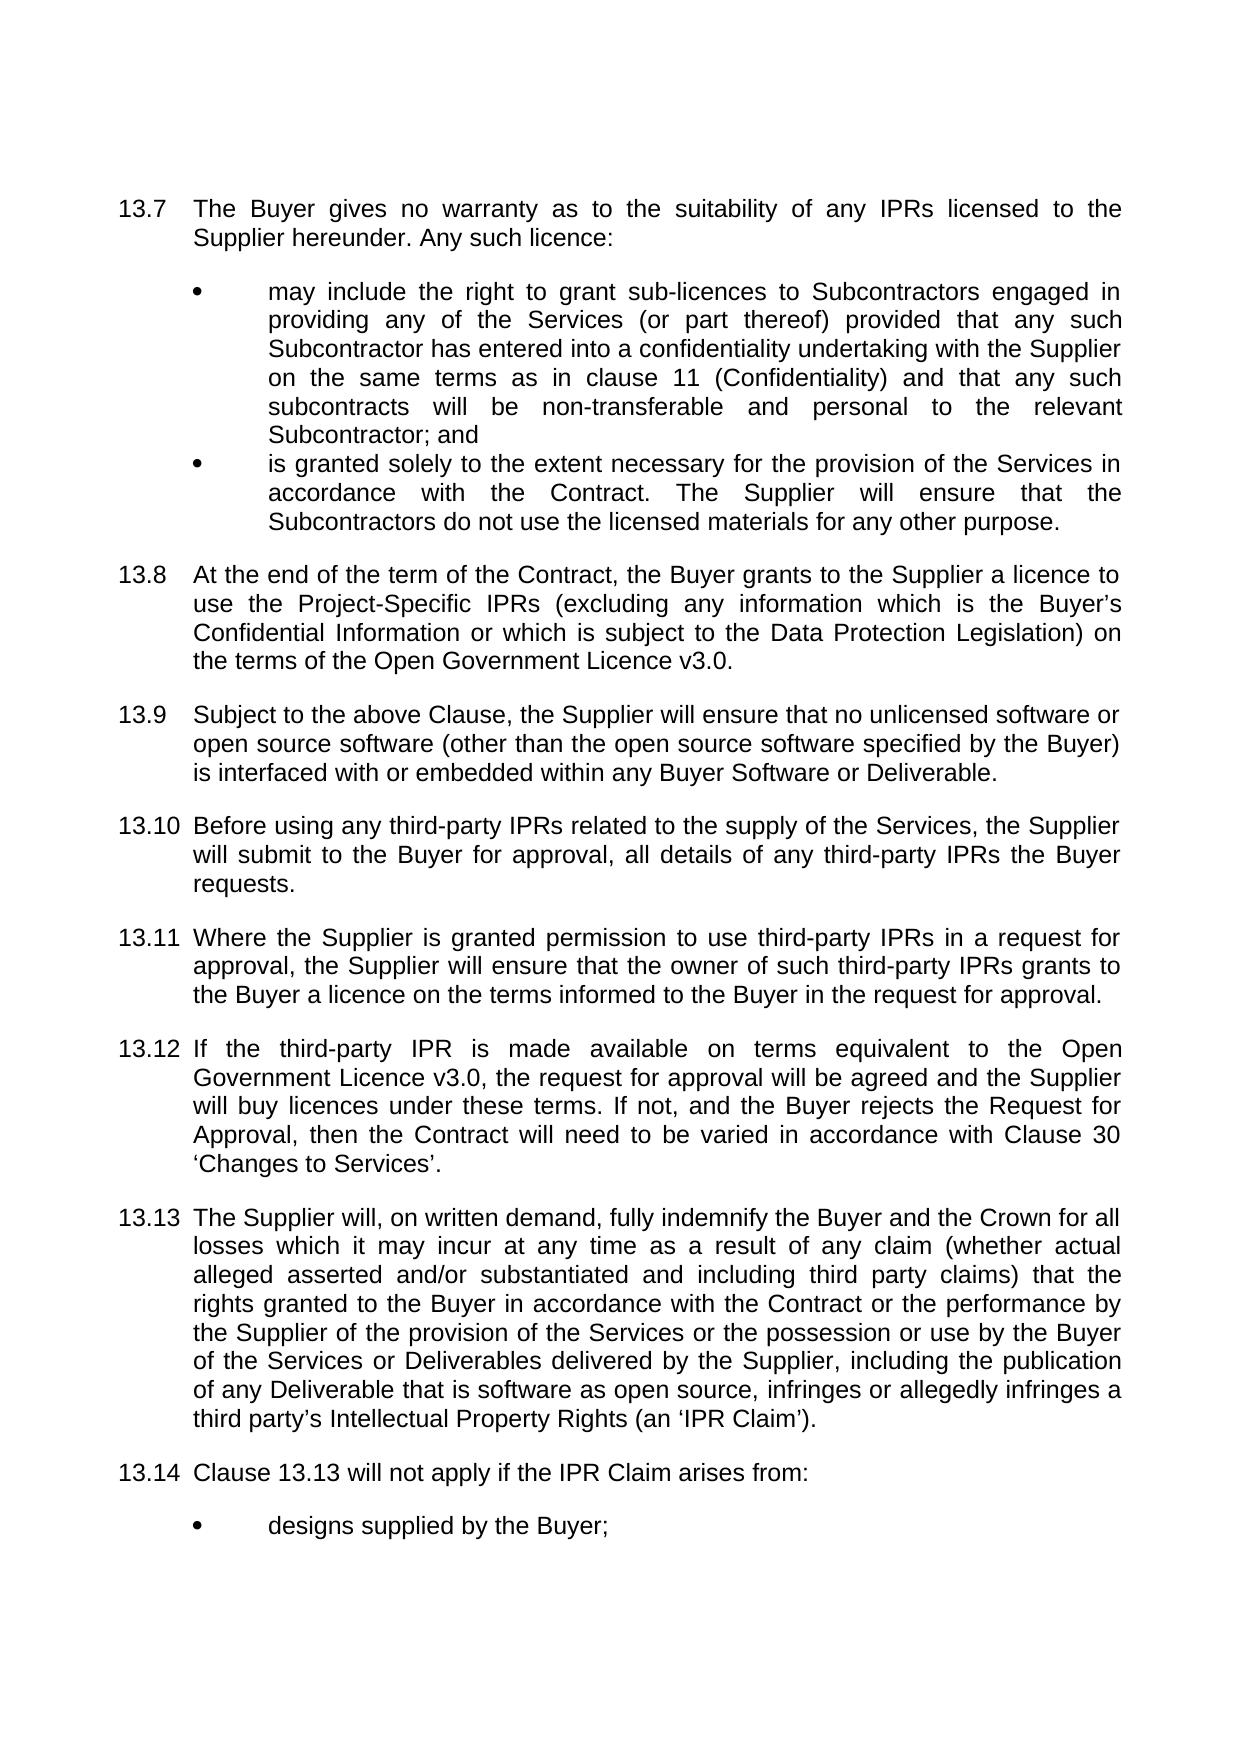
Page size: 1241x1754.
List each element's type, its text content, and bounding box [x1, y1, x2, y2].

list The Supplier will, on written demand, fully indemnify the Buyer and the Crown for all losses which it may incur at any time as a result of any claim (whether actual alleged asserted and/or substantiated and including third party claims) that the rights granted to the Buyer in accordance with the Contract or the performance by the Supplier of the provision of the Services or the possession or use by the Buyer of the Services or Deliverables delivered by the Supplier, including the publication of any Deliverable that is software as open source, infringes or allegedly infringes a third party’s Intellectual Property Rights (an ‘IPR Claim’). [118, 1202, 1122, 1432]
list Before using any third-party IPRs related to the supply of the Services, the Supplier will submit to the Buyer for approval, all details of any third-party IPRs the Buyer requests. [118, 811, 1122, 897]
list may include the right to grant sub-licences to Subcontractors engaged in providing any of the Services (or part thereof) provided that any such Subcontractor has entered into a confidentiality undertaking with the Supplier on the same terms as in clause 11 (Confidentiality) and that any such subcontracts will be non-transferable and personal to the relevant Subcontractor; and [193, 276, 1122, 449]
list designs supplied by the Buyer; [193, 1511, 1165, 1540]
list Subject to the above Clause, the Supplier will ensure that no unlicensed software or open source software (other than the open source software specified by the Buyer) is interfaced with or embedded within any Buyer Software or Deliverable. [118, 700, 1122, 786]
list If the third-party IPR is made available on terms equivalent to the Open Government Licence v3.0, the request for approval will be agreed and the Supplier will buy licences under these terms. If not, and the Buyer rejects the Request for Approval, then the Contract will need to be varied in accordance with Clause 30 ‘Changes to Services’. [118, 1034, 1122, 1177]
list Where the Supplier is granted permission to use third-party IPRs in a request for approval, the Supplier will ensure that the owner of such third-party IPRs grants to the Buyer a licence on the terms informed to the Buyer in the request for approval. [118, 922, 1122, 1009]
list At the end of the term of the Contract, the Buyer grants to the Supplier a licence to use the Project-Specific IPRs (excluding any information which is the Buyer’s Confidential Information or which is subject to the Data Protection Legislation) on the terms of the Open Government Licence v3.0. [118, 560, 1122, 675]
list Clause 13.13 will not apply if the IPR Claim arises from: [118, 1457, 1165, 1486]
list The Buyer gives no warranty as to the suitability of any IPRs licensed to the Supplier hereunder. Any such licence: [118, 194, 1122, 251]
list is granted solely to the extent necessary for the provision of the Services in accordance with the Contract. The Supplier will ensure that the Subcontractors do not use the licensed materials for any other purpose. [193, 449, 1122, 535]
